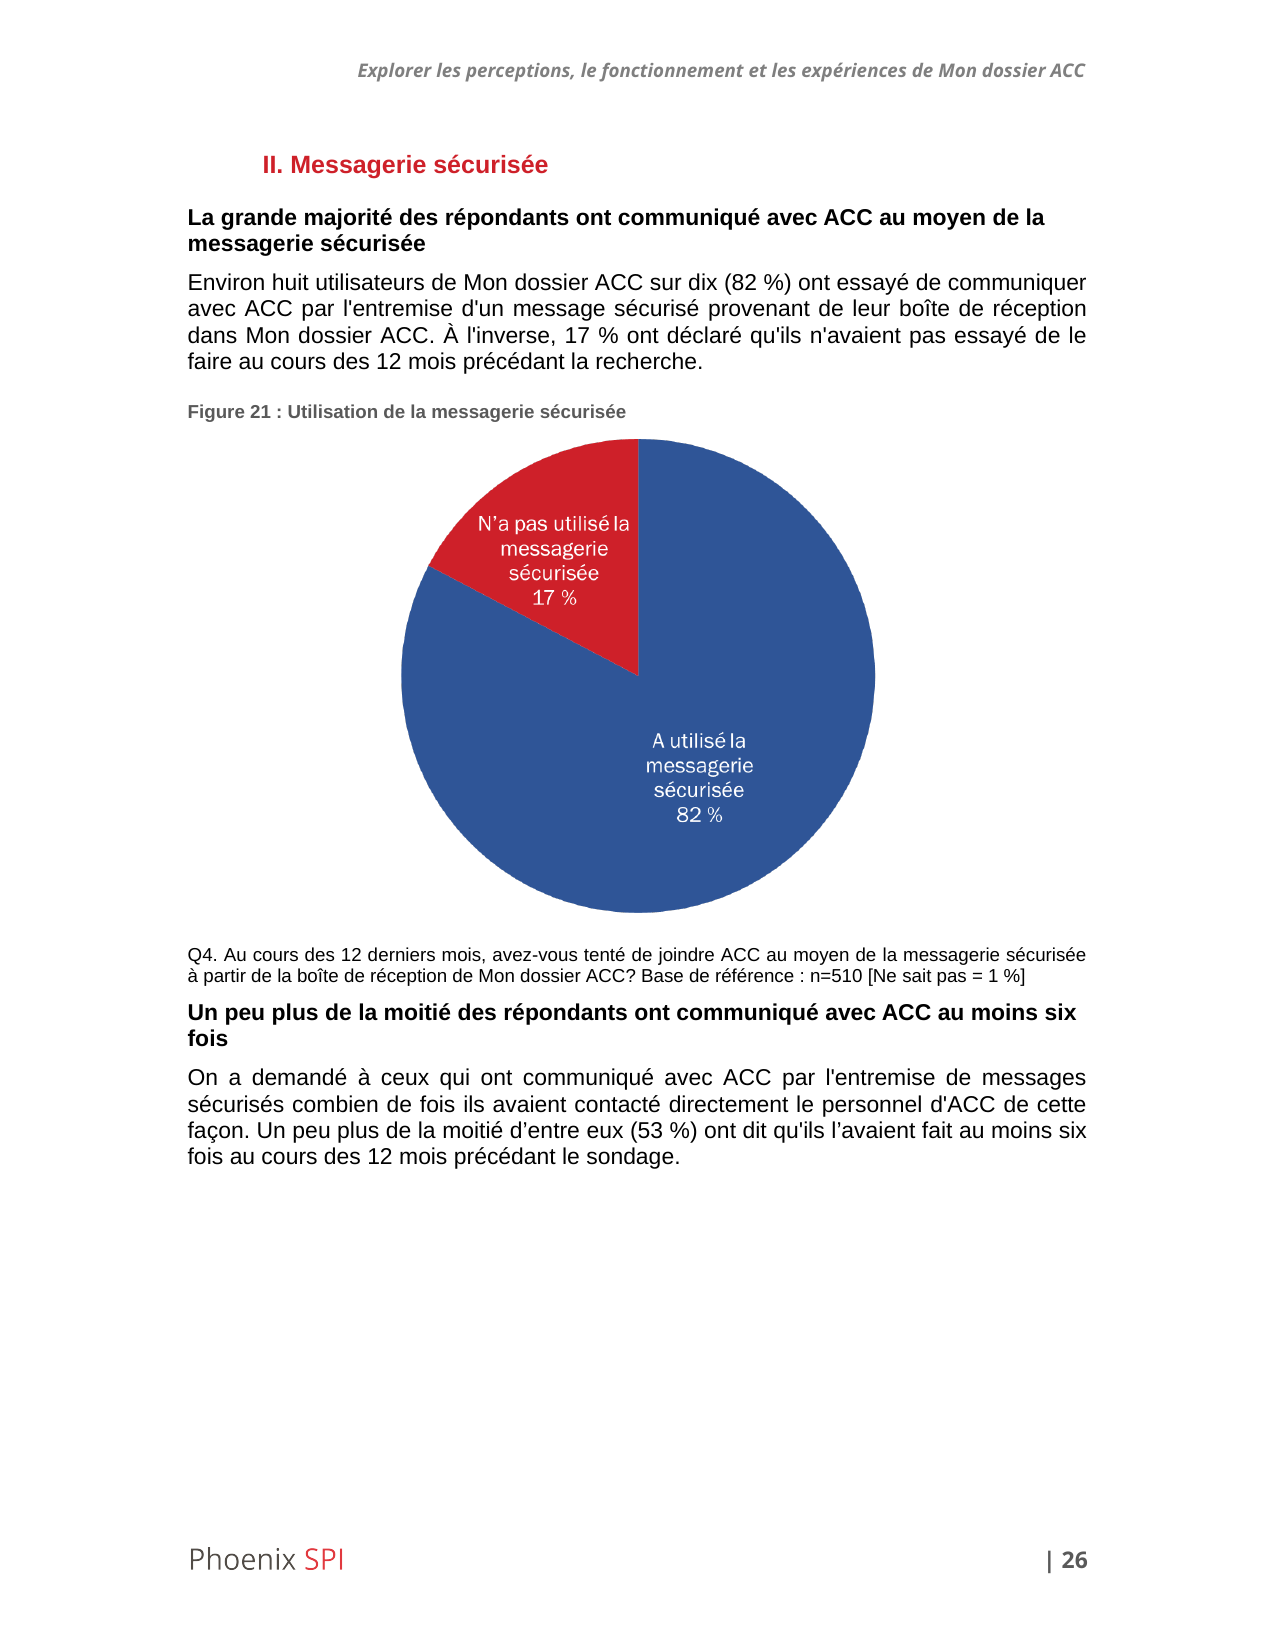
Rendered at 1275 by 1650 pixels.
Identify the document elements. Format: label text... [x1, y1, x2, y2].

title La grande majorité des répondants ont communiqué avec ACC au moyen de la messagerie sécurisée [187, 204, 1087, 256]
picture [188, 1545, 345, 1578]
title Un peu plus de la moitié des répondants ont communiqué avec ACC au moins six fois [187, 999, 1087, 1052]
picture [377, 422, 898, 922]
text Environ huit utilisateurs de Mon dossier ACC sur dix (82 %) ont essayé de communiquer avec ACC par l'entremise d'un message sécurisé provenant de leur boîte de réception dans Mon dossier ACC. À l'inverse, 17 % ont déclaré qu'ils n'avaient pas essayé de le faire au cours des 12 mois précédant la recherche. [187, 269, 1087, 374]
text Q4. Au cours des 12 derniers mois, avez-vous tenté de joindre ACC au moyen de la messagerie sécurisée à partir de la boîte de réception de Mon dossier ACC? Base de référence : n=510 [Ne sait pas = 1 %] [187, 943, 1087, 987]
subtitle II. Messagerie sécurisée [262, 150, 1087, 179]
text Figure 21 : Utilisation de la messagerie sécurisée [187, 401, 1087, 422]
text On a demandé à ceux qui ont communiqué avec ACC par l'entremise de messages sécurisés combien de fois ils avaient contacté directement le personnel d'ACC de cette façon. Un peu plus de la moitié d’entre eux (53 %) ont dit qu'ils l’avaient fait au moins six fois au cours des 12 mois précédant le sondage. [187, 1064, 1087, 1170]
